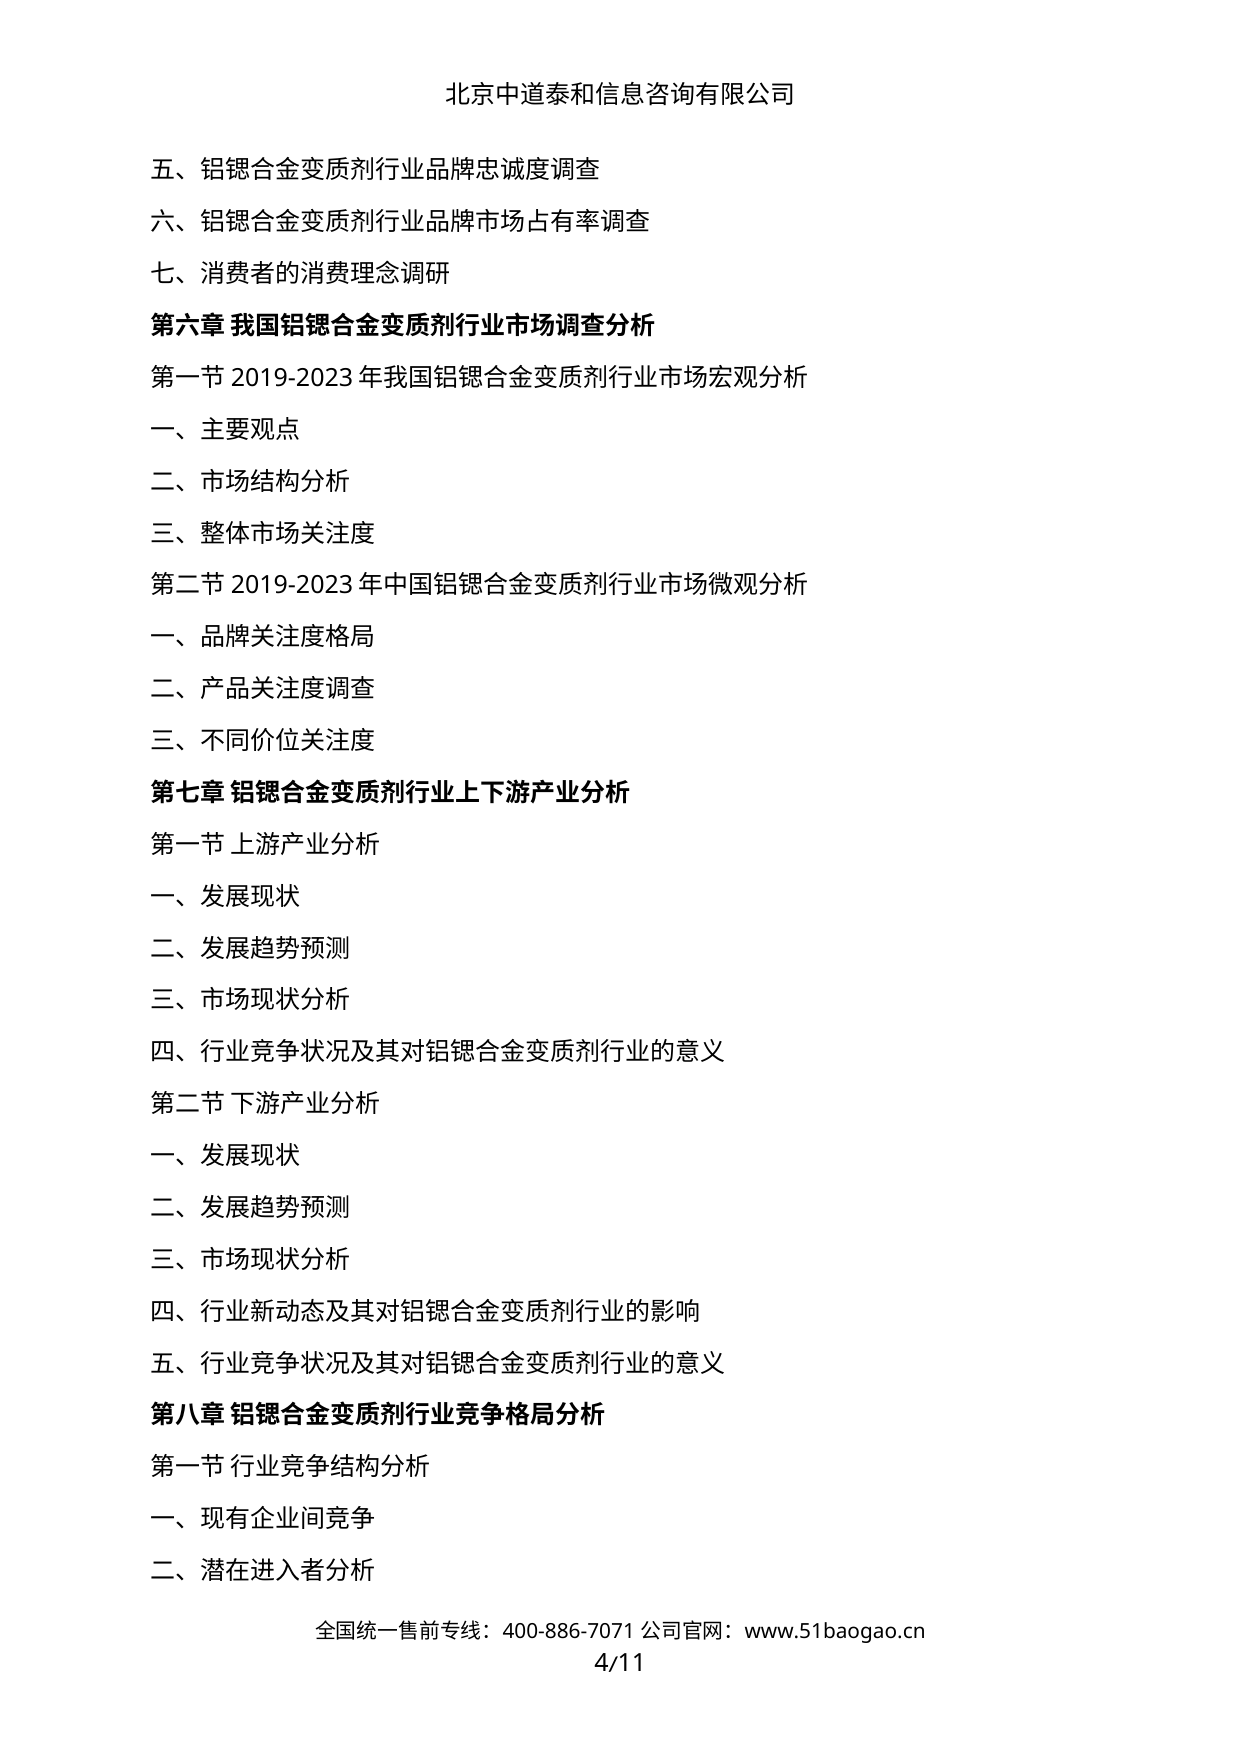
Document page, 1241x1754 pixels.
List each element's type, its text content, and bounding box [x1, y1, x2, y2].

text 一、主要观点 [150, 409, 1090, 446]
text 一、品牌关注度格局 [150, 617, 1090, 653]
text 第七章 铝锶合金变质剂行业上下游产业分析 [150, 772, 1090, 809]
text 三、不同价位关注度 [150, 721, 1090, 757]
text 第一节 行业竞争结构分析 [150, 1447, 1090, 1483]
text 第六章 我国铝锶合金变质剂行业市场调查分析 [150, 306, 1090, 342]
text 六、铝锶合金变质剂行业品牌市场占有率调查 [150, 202, 1090, 238]
text 四、行业新动态及其对铝锶合金变质剂行业的影响 [150, 1291, 1090, 1327]
text 一、现有企业间竞争 [150, 1499, 1090, 1535]
text 二、潜在进入者分析 [150, 1551, 1090, 1587]
text 第一节 2019-2023年我国铝锶合金变质剂行业市场宏观分析 [150, 357, 1090, 394]
text 七、消费者的消费理念调研 [150, 254, 1090, 290]
text 五、铝锶合金变质剂行业品牌忠诚度调查 [150, 150, 1090, 186]
text 一、发展现状 [150, 876, 1090, 912]
text 四、行业竞争状况及其对铝锶合金变质剂行业的意义 [150, 1032, 1090, 1068]
text 第二节 2019-2023年中国铝锶合金变质剂行业市场微观分析 [150, 565, 1090, 601]
text 二、发展趋势预测 [150, 928, 1090, 964]
text 三、整体市场关注度 [150, 513, 1090, 549]
text 第二节 下游产业分析 [150, 1084, 1090, 1120]
text 五、行业竞争状况及其对铝锶合金变质剂行业的意义 [150, 1343, 1090, 1379]
text 第八章 铝锶合金变质剂行业竞争格局分析 [150, 1395, 1090, 1431]
text 一、发展现状 [150, 1136, 1090, 1172]
text 二、产品关注度调查 [150, 669, 1090, 705]
text 二、市场结构分析 [150, 461, 1090, 497]
text 第一节 上游产业分析 [150, 824, 1090, 861]
text 三、市场现状分析 [150, 980, 1090, 1016]
text 二、发展趋势预测 [150, 1187, 1090, 1224]
text 三、市场现状分析 [150, 1239, 1090, 1276]
